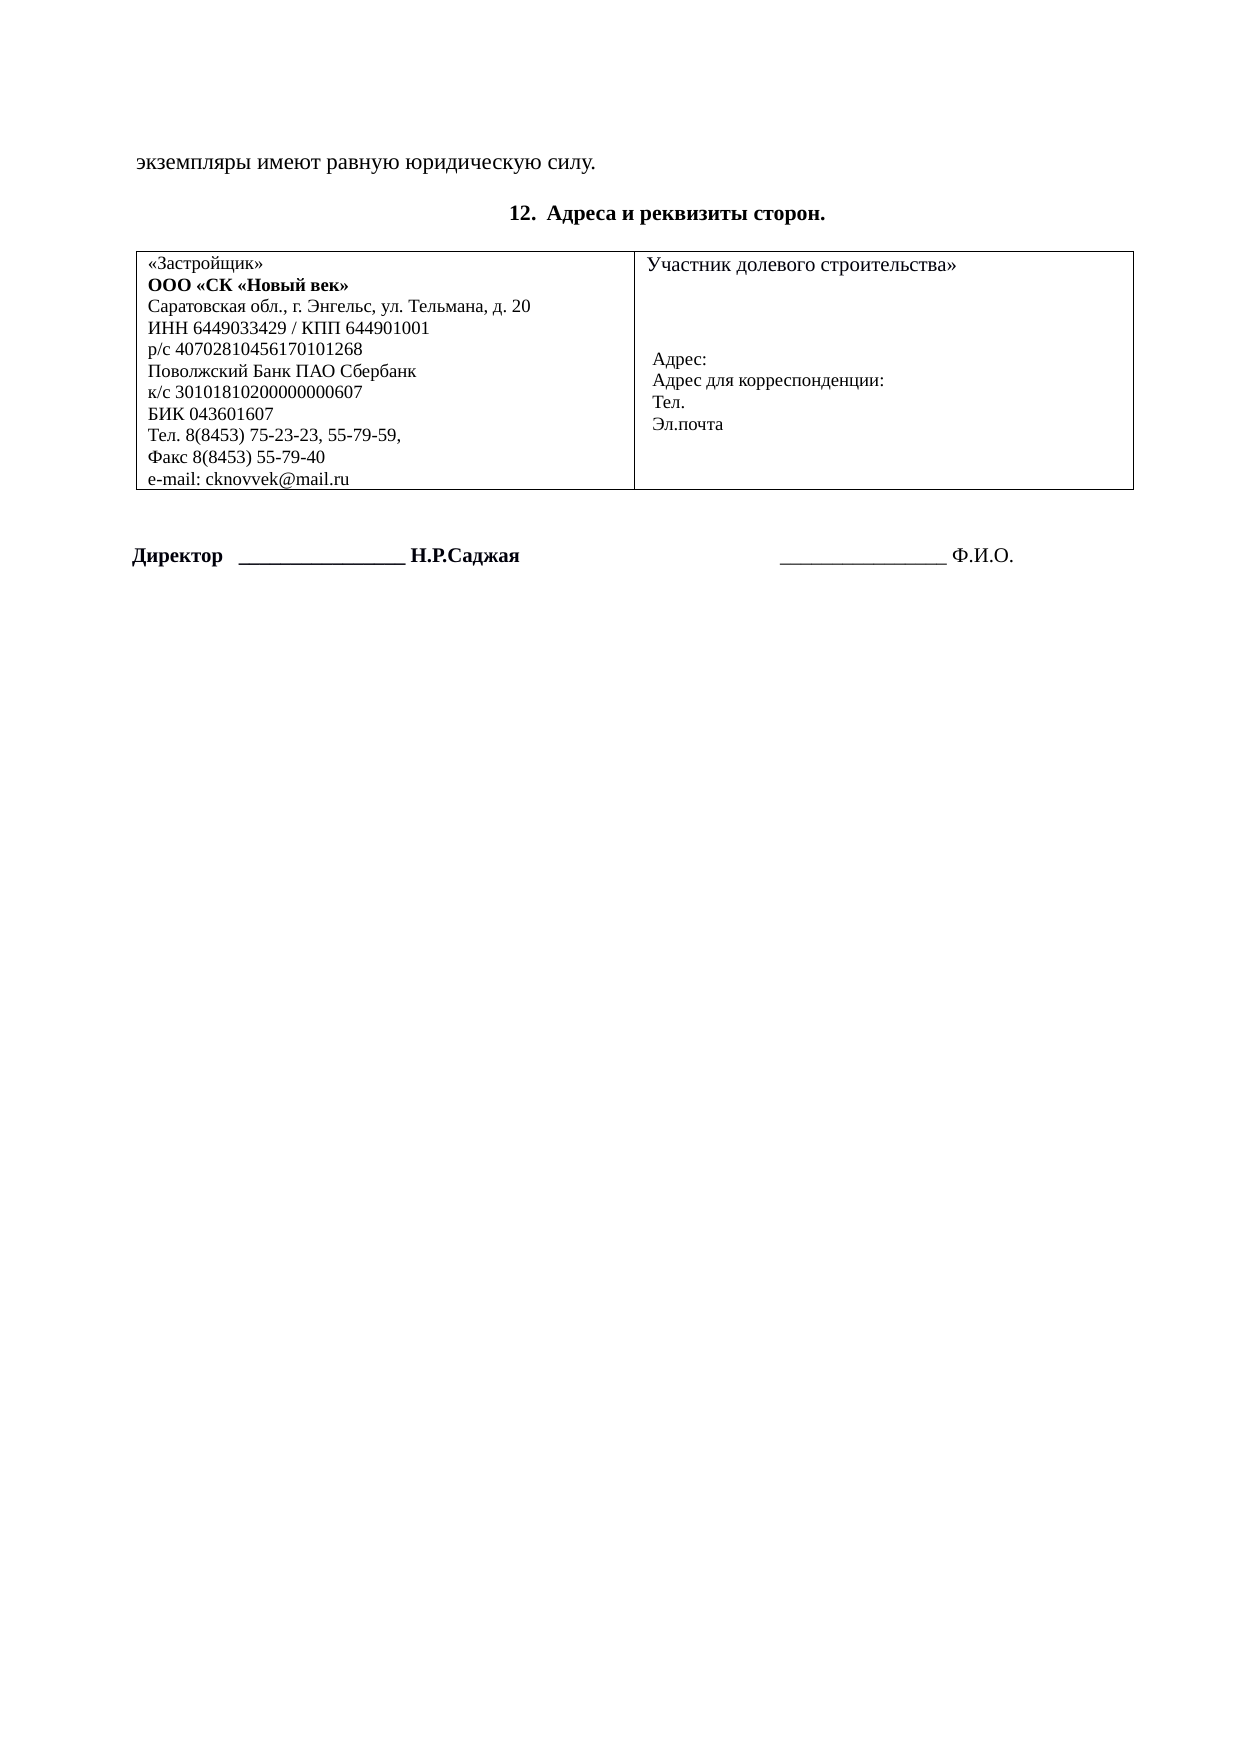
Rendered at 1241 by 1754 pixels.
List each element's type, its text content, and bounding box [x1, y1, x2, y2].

table_header «Застройщик» ООО «СК «Новый век» Саратовская обл., г. Энгельс, ул. Тельмана, д. 20 ИНН 6449033429 / КПП 644901001 р/с 40702810456170101268 Поволжский Банк ПАО Сбербанк к/с 30101810200000000607 БИК 043601607 Тел. 8(8453) 75-23-23, 55-79-59, Факс 8(8453) 55-79-40 e-mail: cknovvek@mail.ru [137, 252, 634, 489]
table_header Участник долевого строительства» [635, 252, 1133, 489]
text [136, 148, 1140, 174]
table_header Директор ________________ Н.Р.Саджая [121, 543, 622, 591]
table_header [622, 543, 1123, 591]
list Адреса и реквизиты сторон. [195, 200, 1140, 226]
